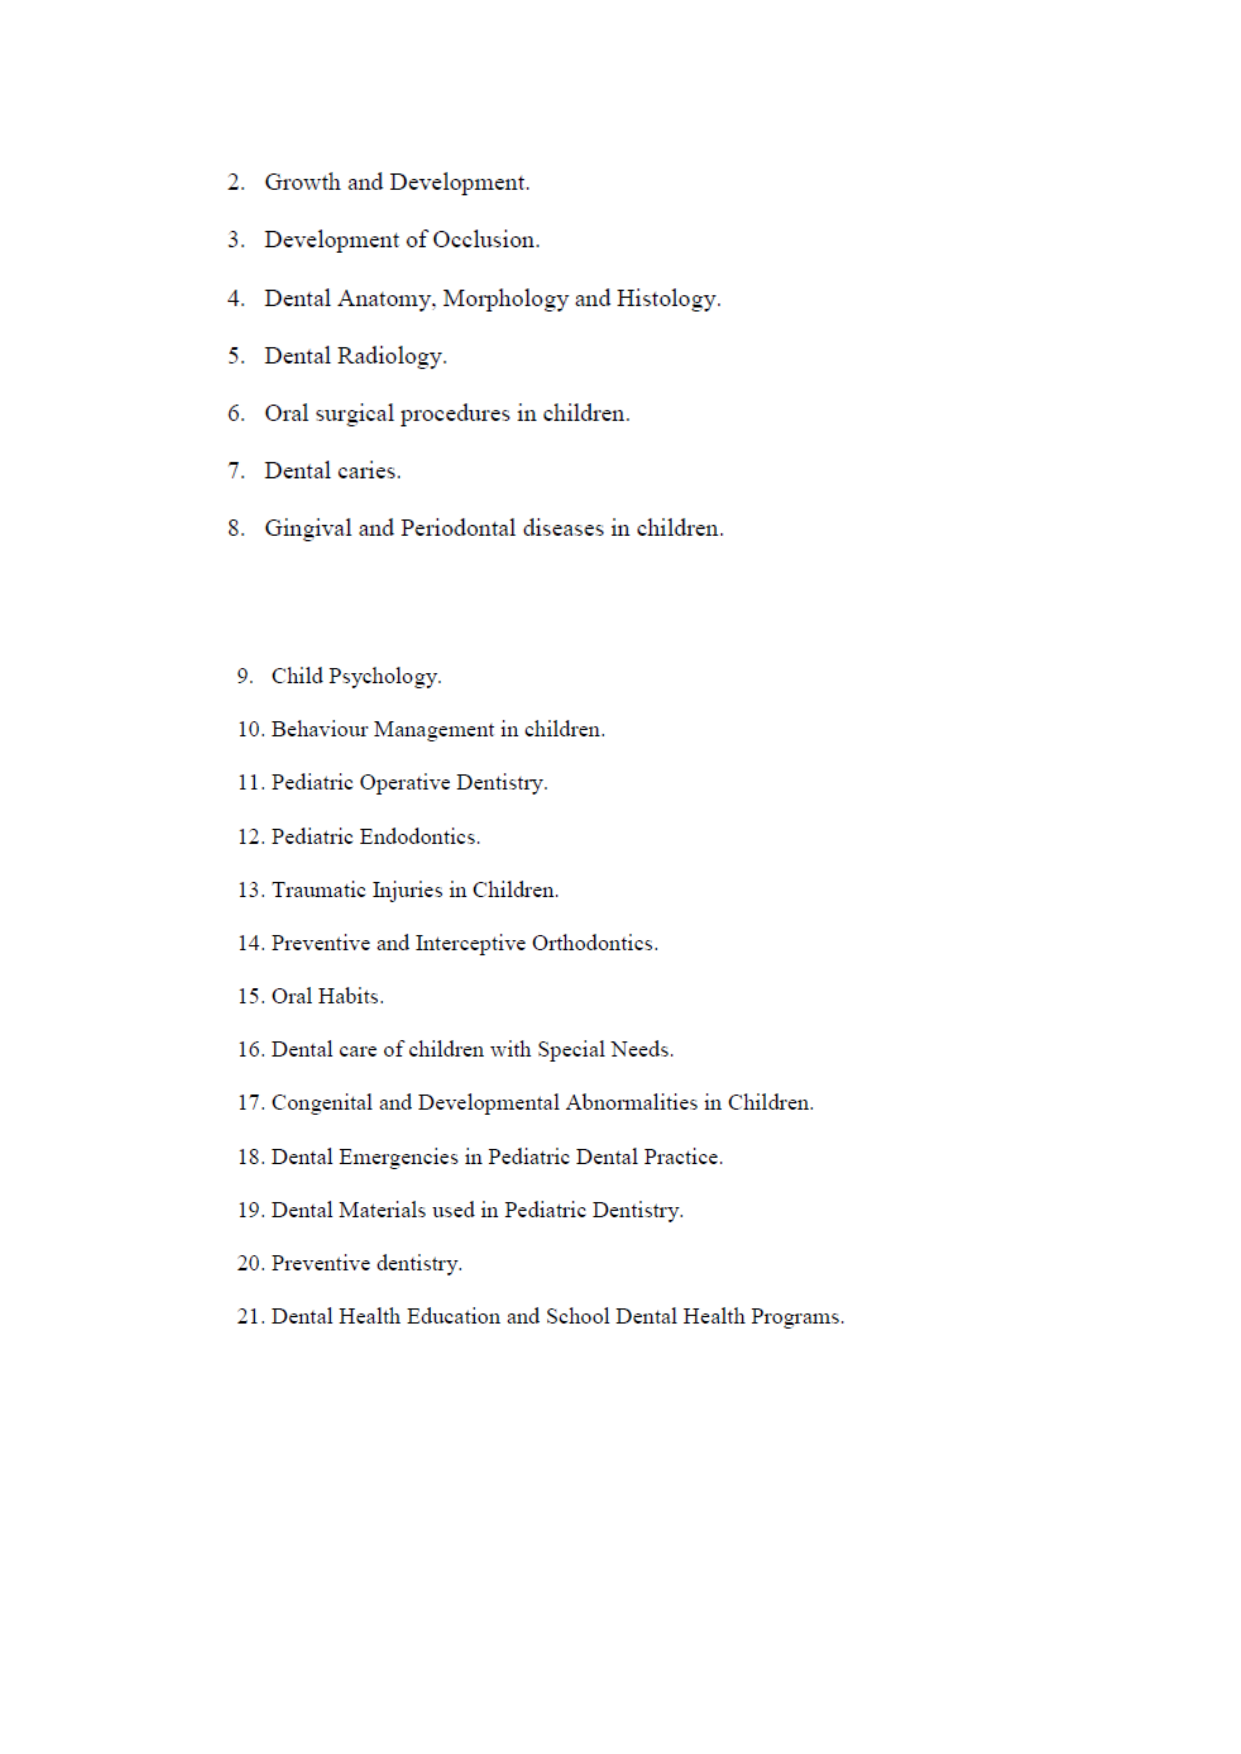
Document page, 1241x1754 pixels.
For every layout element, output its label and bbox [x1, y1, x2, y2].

picture [187, 150, 1053, 629]
picture [187, 653, 1053, 1349]
